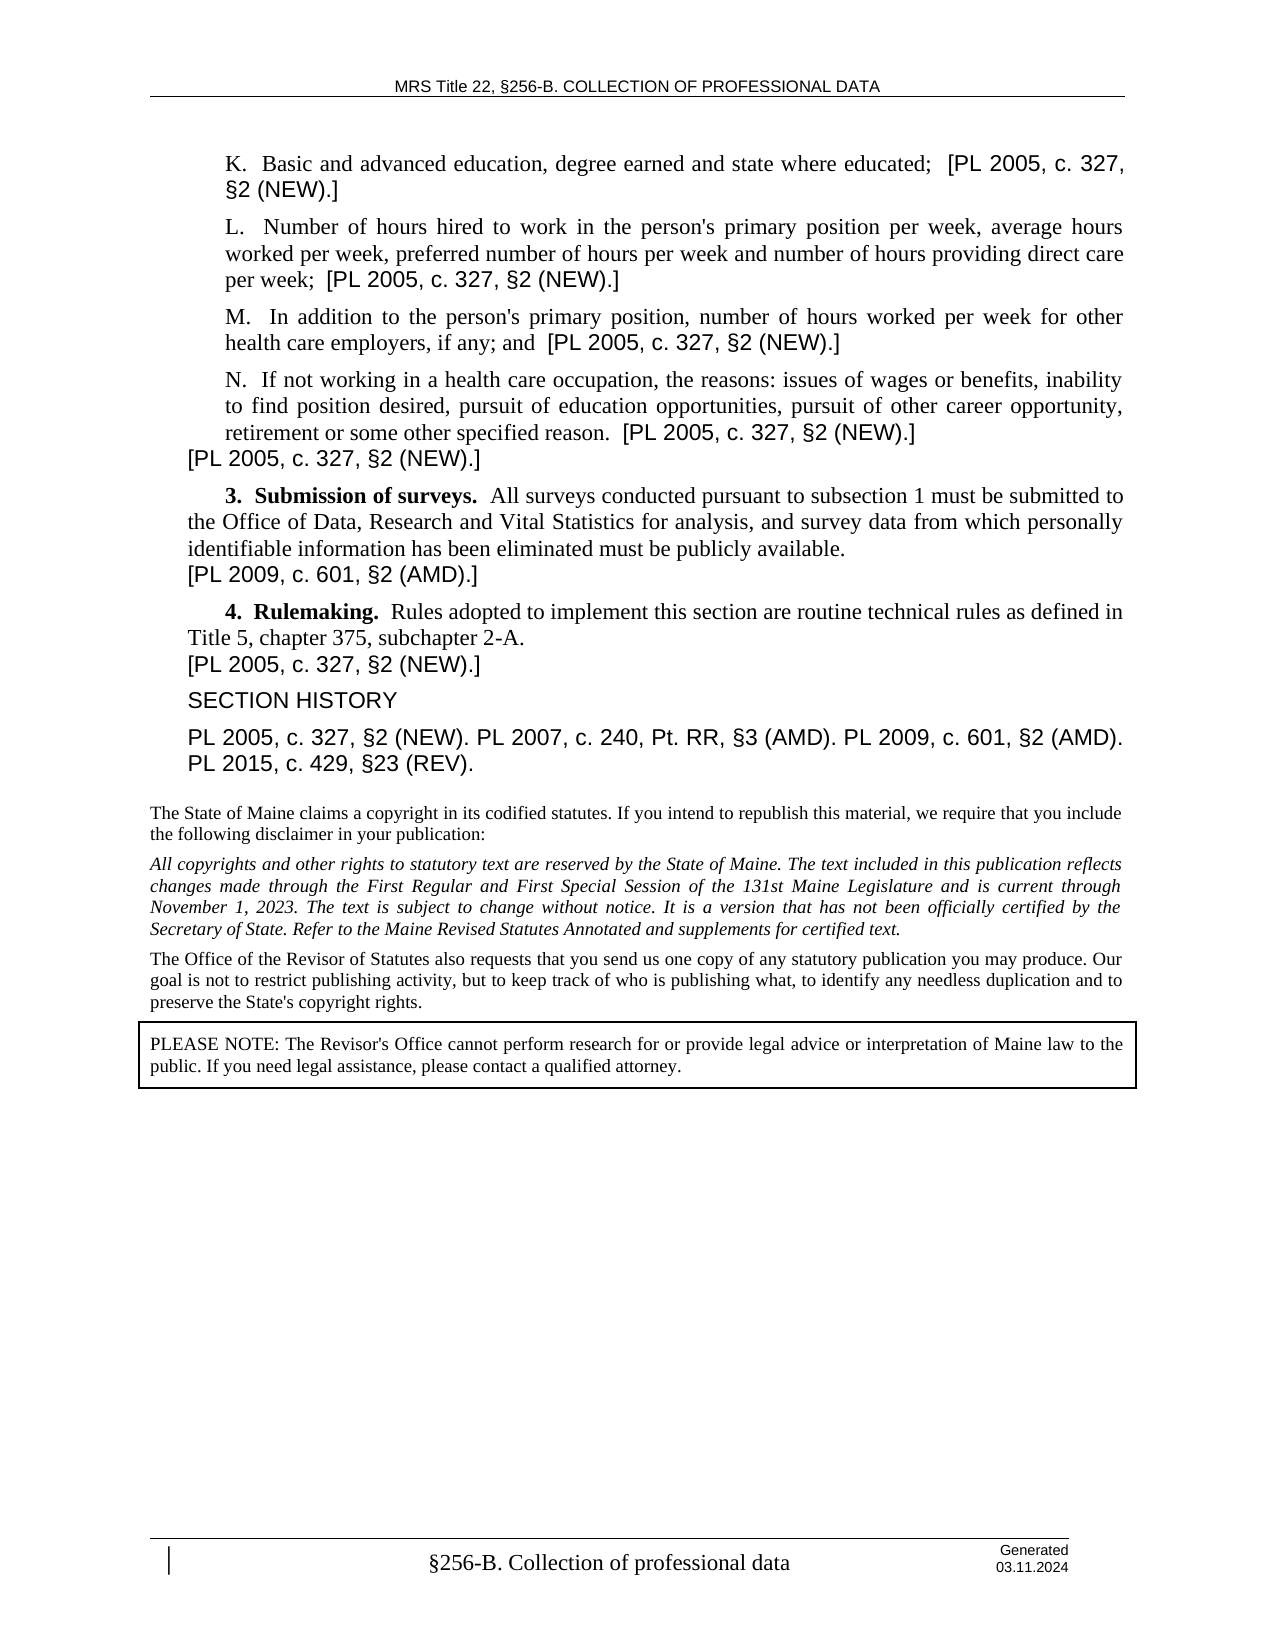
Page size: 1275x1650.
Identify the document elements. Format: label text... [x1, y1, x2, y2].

text [PL 2005, c. 327, §2 (NEW).] [187, 651, 1125, 677]
text The Office of the Revisor of Statutes also requests that you send us one copy of any statutory publication you may produce. Our goal is not to restrict publishing activity, but to keep track of who is publishing what, to identify any needless duplication and to preserve the State's copyright rights. [150, 948, 1125, 1012]
text The State of Maine claims a copyright in its codified statutes. If you intend to republish this material, we require that you include the following disclaimer in your publication: [150, 802, 1125, 845]
text All copyrights and other rights to statutory text are reserved by the State of Maine. The text included in this publication reflects changes made through the First Regular and First Special Session of the 131st Maine Legislature and is current through November 1, 2023 . The text is subject to change without notice. It is a version that has not been officially certified by the Secretary of State. Refer to the Maine Revised Statutes Annotated and supplements for certified text. [150, 853, 1125, 939]
text M. In addition to the person's primary position, number of hours worked per week for other health care employers, if any; and [PL 2005, c. 327, §2 (NEW).] [225, 303, 1125, 356]
text K. Basic and advanced education, degree earned and state where educated; [PL 2005, c. 327, §2 (NEW).] [225, 150, 1125, 203]
text 3. Submission of surveys. All surveys conducted pursuant to subsection 1 must be submitted to the Office of Data, Research and Vital Statistics for analysis, and survey data from which personally identifiable information has been eliminated must be publicly available. [187, 482, 1125, 561]
text N. If not working in a health care occupation, the reasons: issues of wages or benefits, inability to find position desired, pursuit of education opportunities, pursuit of other career opportunity, retirement or some other specified reason. [PL 2005, c. 327, §2 (NEW).] [225, 366, 1125, 445]
text [PL 2009, c. 601, §2 (AMD).] [187, 561, 1125, 587]
text 4. Rulemaking. Rules adopted to implement this section are routine technical rules as defined in Title 5, chapter 375, subchapter 2‑A. [187, 598, 1125, 651]
text PLEASE NOTE: The Revisor's Office cannot perform research for or provide legal advice or interpretation of Maine law to the public. If you need legal assistance, please contact a qualified attorney. [140, 1023, 1135, 1087]
text [PL 2005, c. 327, §2 (NEW).] [187, 445, 1125, 472]
text L. Number of hours hired to work in the person's primary position per week, average hours worked per week, preferred number of hours per week and number of hours providing direct care per week; [PL 2005, c. 327, §2 (NEW).] [225, 213, 1125, 292]
text SECTION HISTORY [187, 687, 1125, 714]
text PL 2005, c. 327, §2 (NEW). PL 2007, c. 240, Pt. RR, §3 (AMD). PL 2009, c. 601, §2 (AMD). PL 2015, c. 429, §23 (REV). [187, 724, 1125, 777]
